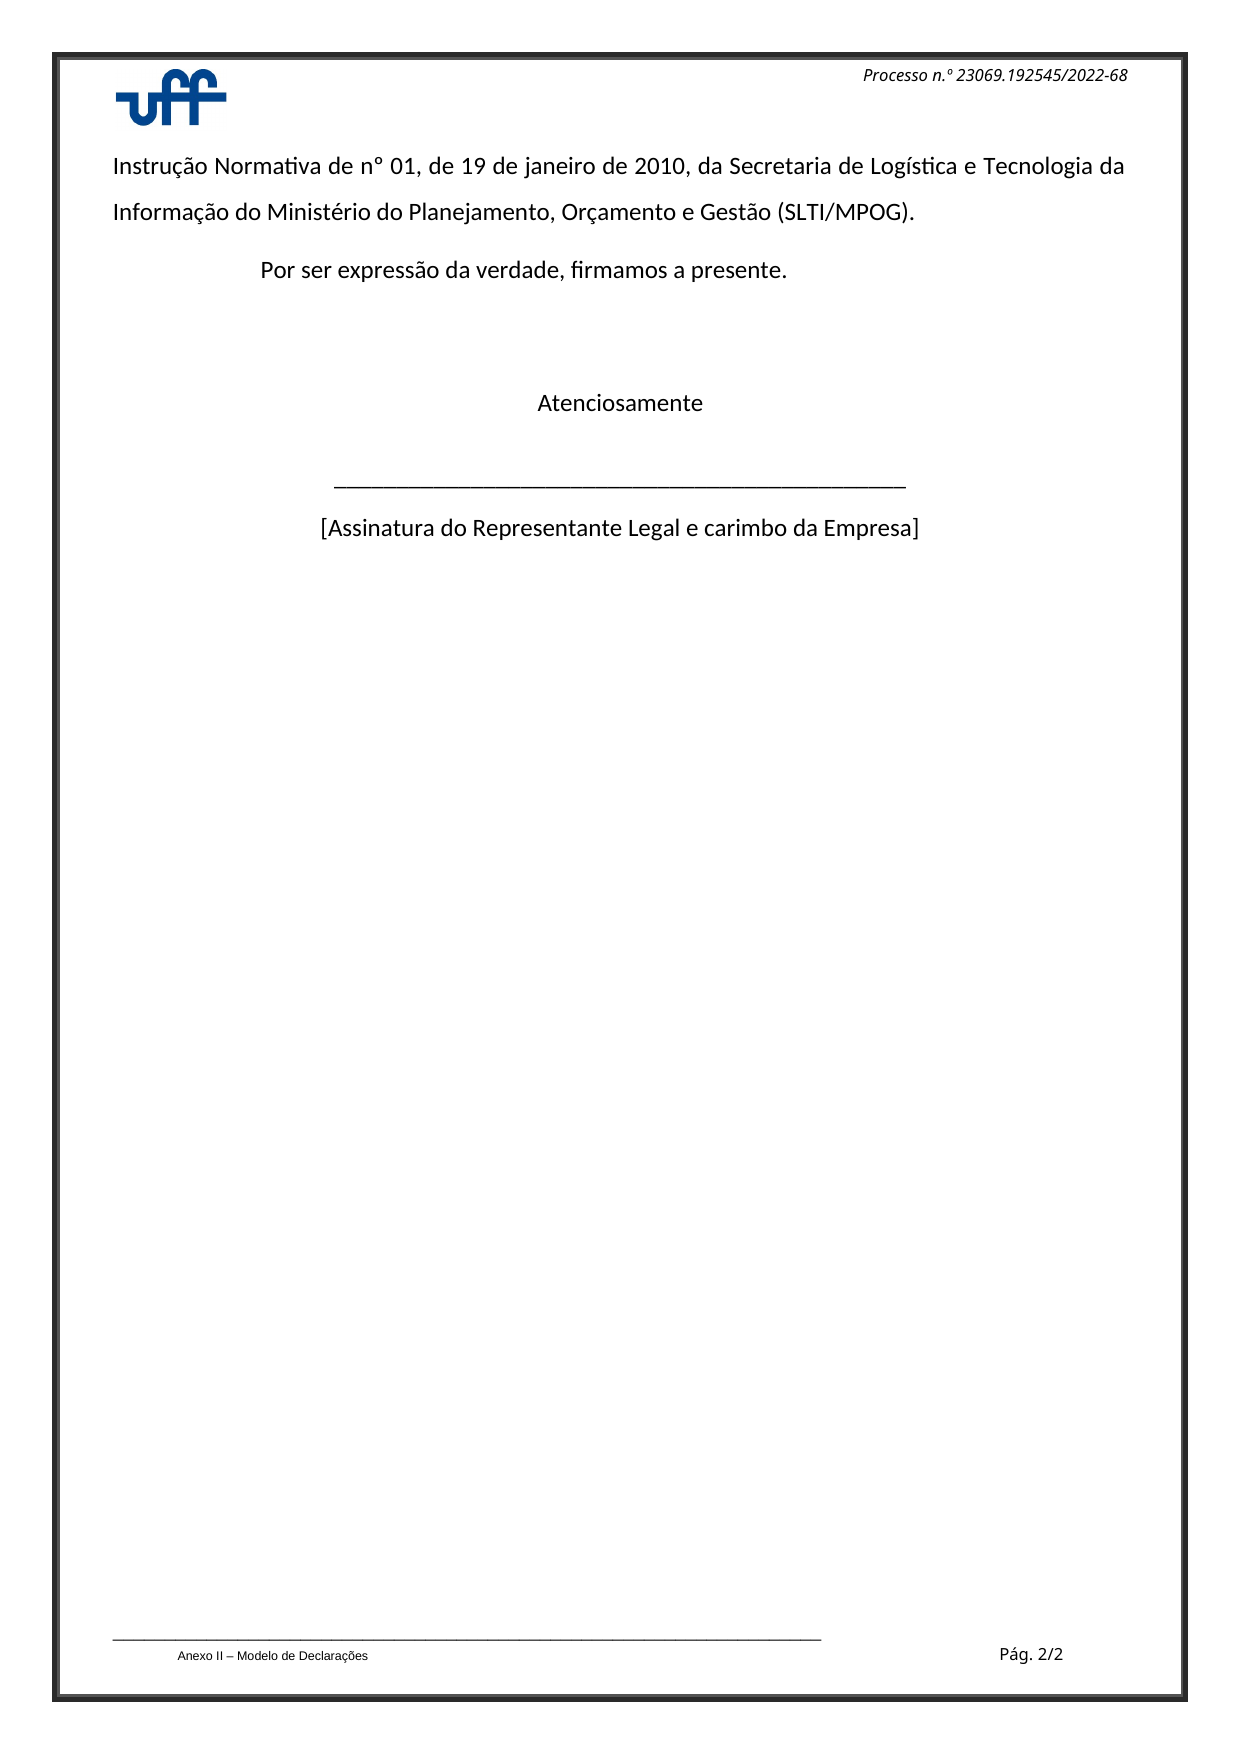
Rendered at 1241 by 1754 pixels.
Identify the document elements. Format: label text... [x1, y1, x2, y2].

picture [114, 69, 227, 131]
text [Assinatura do Representante Legal e carimbo da Empresa] [113, 512, 1128, 543]
text Por ser expressão da verdade, firmamos a presente. [113, 254, 1128, 284]
text Atenciosamente [113, 387, 1128, 418]
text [113, 150, 1128, 226]
list ______________________________________________ [113, 461, 1128, 492]
